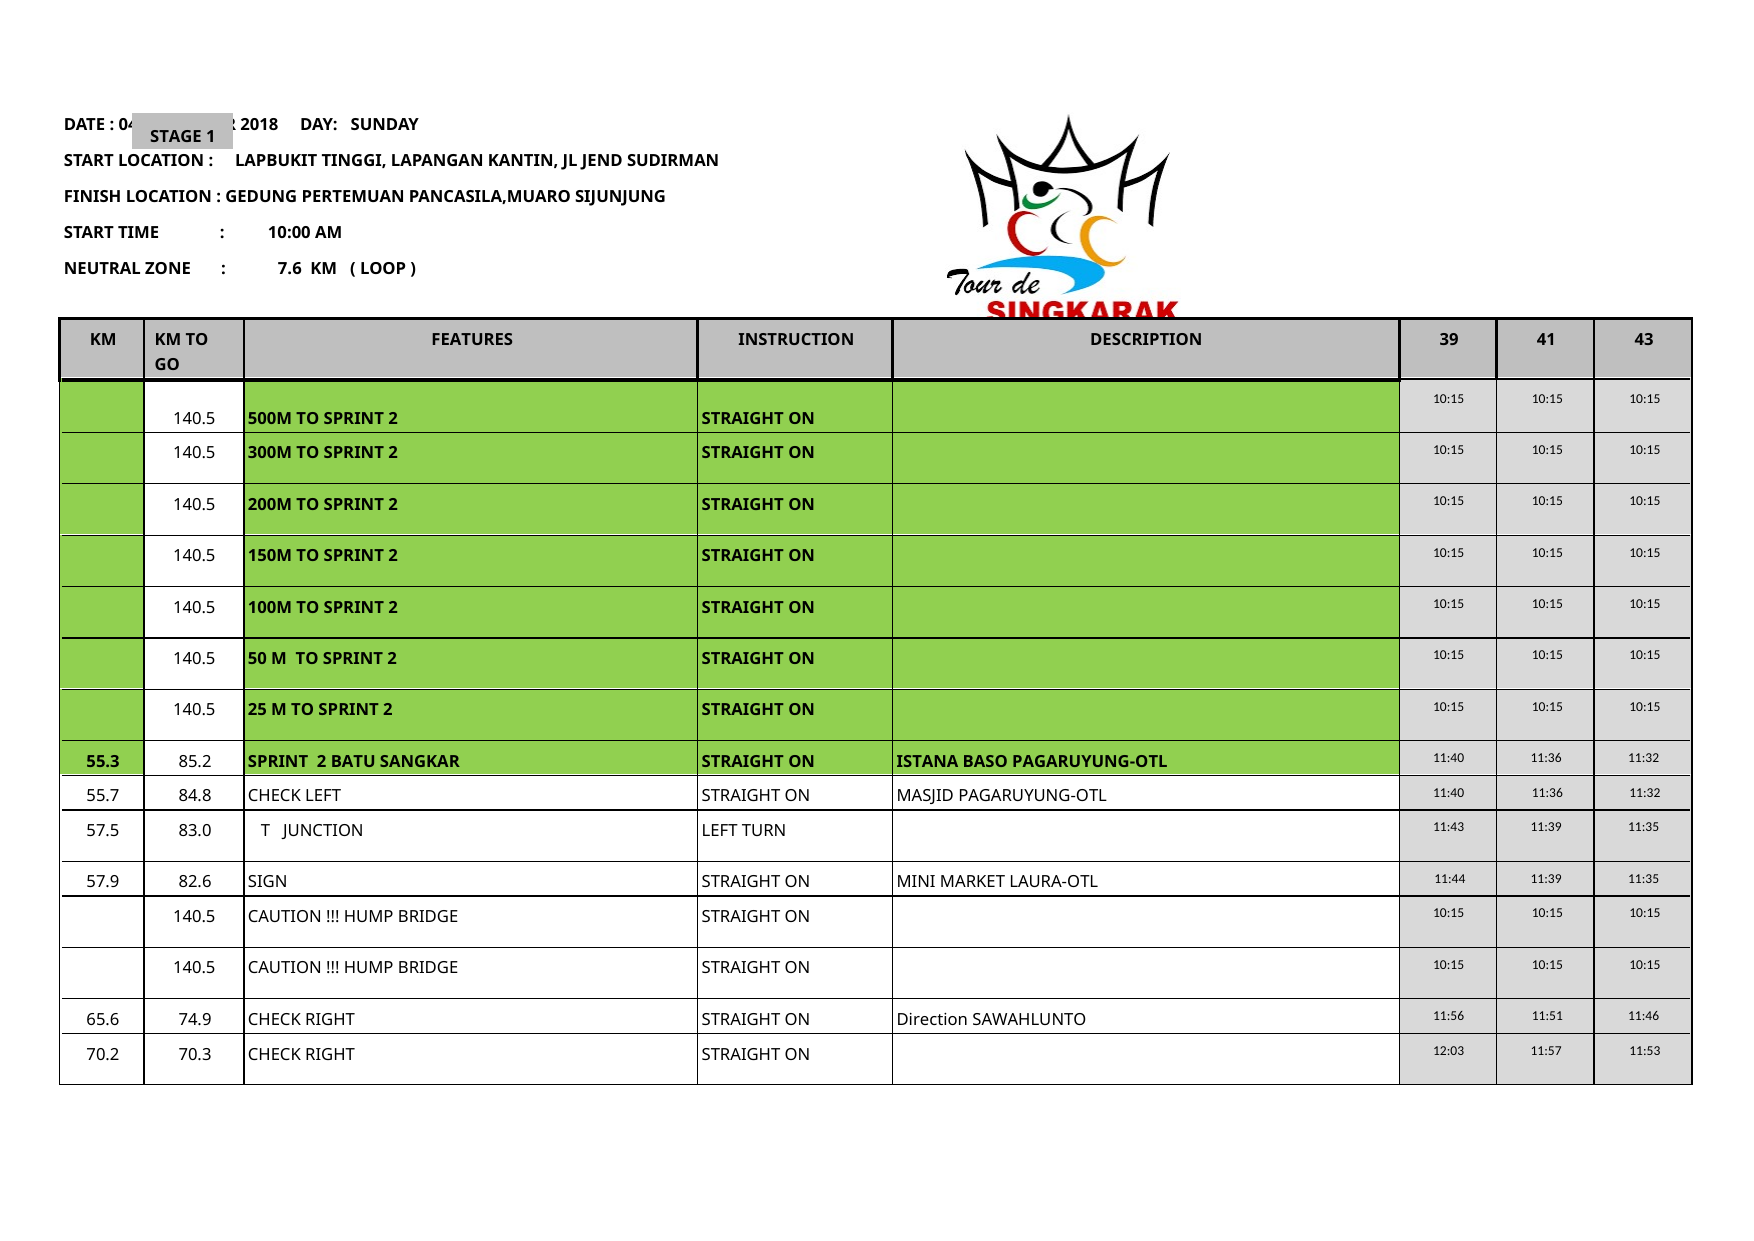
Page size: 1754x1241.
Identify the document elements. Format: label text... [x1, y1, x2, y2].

table_cell 300M TO SPRINT 2 [245, 433, 697, 483]
table_cell 11:40 [1400, 776, 1496, 809]
table_cell 11:51 [1497, 999, 1593, 1033]
picture [945, 112, 1181, 317]
table_cell 140.5 [145, 587, 243, 637]
table_cell 43 [1595, 320, 1691, 377]
table_cell STRAIGHT ON [698, 862, 892, 895]
table_cell STRAIGHT ON [698, 1034, 892, 1084]
table_cell KM [61, 320, 143, 377]
table_cell [60, 689, 143, 740]
table_cell INSTRUCTION [699, 320, 891, 377]
table_cell 83.0 [145, 811, 243, 861]
table_cell 140.5 [145, 948, 243, 998]
table_cell 82.6 [145, 862, 243, 895]
table_cell 200M TO SPRINT 2 [245, 484, 697, 534]
table_cell 11:39 [1497, 811, 1593, 861]
table_cell 10:15 [1595, 432, 1691, 483]
table_cell 41 [1498, 320, 1593, 377]
table_cell [60, 895, 143, 947]
table_cell 140.5 [145, 382, 243, 432]
table_cell 10:15 [1497, 380, 1593, 432]
table_cell 39 [1401, 320, 1495, 377]
table_cell 10:15 [1497, 639, 1593, 688]
table_cell 65.6 [60, 998, 143, 1033]
table_cell 140.5 [145, 897, 243, 947]
table_cell STRAIGHT ON [698, 484, 892, 534]
table_cell CAUTION !!! HUMP BRIDGE [245, 948, 697, 998]
table_cell STRAIGHT ON [698, 587, 892, 637]
table_cell T JUNCTION [245, 811, 697, 861]
table_cell [893, 811, 1399, 861]
table_cell 11:44 [1400, 862, 1496, 895]
table_cell 11:35 [1595, 861, 1691, 895]
table_cell [60, 379, 143, 432]
table_cell 11:46 [1595, 998, 1691, 1033]
table_cell 84.8 [145, 776, 243, 809]
table_cell 11:32 [1595, 775, 1691, 809]
table_cell 11:39 [1497, 862, 1593, 895]
table_cell 10:15 [1595, 689, 1691, 740]
table_cell 10:15 [1400, 690, 1496, 740]
table_cell 11:40 [1400, 741, 1496, 774]
table_cell 55.7 [60, 775, 143, 809]
table_cell 10:15 [1595, 535, 1691, 586]
table_cell [60, 947, 143, 998]
table_cell MINI MARKET LAURA-OTL [893, 862, 1399, 895]
table_cell [893, 690, 1399, 740]
table_cell 10:15 [1497, 587, 1593, 637]
table_cell 10:15 [1400, 484, 1496, 534]
table_cell CHECK RIGHT [245, 1034, 697, 1084]
table_cell 12:03 [1400, 1034, 1496, 1084]
table_cell [60, 535, 143, 586]
table_cell 11:36 [1497, 776, 1593, 809]
table_cell 10:15 [1595, 637, 1691, 688]
table_cell 70.2 [60, 1033, 143, 1084]
table_cell 11:32 [1595, 740, 1691, 774]
table_cell STRAIGHT ON [698, 897, 892, 947]
table_cell CHECK LEFT [245, 776, 697, 809]
table_cell 140.5 [145, 433, 243, 483]
table_cell 10:15 [1497, 690, 1593, 740]
table_cell Direction SAWAHLUNTO [893, 999, 1399, 1033]
table_cell 11:57 [1497, 1034, 1593, 1084]
table_cell 10:15 [1595, 378, 1691, 432]
table_cell STRAIGHT ON [698, 776, 892, 809]
table_cell SPRINT 2 BATU SANGKAR [245, 741, 697, 774]
table_cell 100M TO SPRINT 2 [245, 587, 697, 637]
table_cell STRAIGHT ON [698, 690, 892, 740]
table_cell 50 M TO SPRINT 2 [245, 639, 697, 688]
table_cell STRAIGHT ON [698, 948, 892, 998]
table_cell 74.9 [145, 999, 243, 1033]
table_cell 10:15 [1497, 433, 1593, 483]
table_cell 10:15 [1497, 484, 1593, 534]
table_cell [893, 587, 1399, 637]
table_cell 140.5 [145, 639, 243, 688]
table_cell 11:35 [1595, 809, 1691, 861]
table_cell 57.5 [60, 809, 143, 861]
table_cell 10:15 [1497, 897, 1593, 947]
table_cell STRAIGHT ON [698, 382, 892, 432]
table_cell STRAIGHT ON [698, 536, 892, 586]
table_cell [60, 432, 143, 483]
table_cell 10:15 [1400, 639, 1496, 688]
table_cell 10:15 [1595, 895, 1691, 947]
table_cell 25 M TO SPRINT 2 [245, 690, 697, 740]
table_cell 85.2 [145, 741, 243, 774]
table_cell SIGN [245, 862, 697, 895]
table_cell STRAIGHT ON [698, 741, 892, 774]
table_cell [893, 948, 1399, 998]
table_cell 140.5 [145, 690, 243, 740]
table_cell 11:53 [1595, 1033, 1691, 1084]
table_cell 10:15 [1595, 947, 1691, 998]
table_cell 140.5 [145, 484, 243, 534]
table_cell 11:56 [1400, 999, 1496, 1033]
table_cell [893, 484, 1399, 534]
table_cell FEATURES [245, 320, 696, 377]
table_cell [893, 536, 1399, 586]
table_cell 10:15 [1400, 587, 1496, 637]
table_cell CAUTION !!! HUMP BRIDGE [245, 897, 697, 947]
table_cell [60, 637, 143, 688]
table_cell LEFT TURN [698, 811, 892, 861]
table_cell [893, 433, 1399, 483]
table_cell 10:15 [1595, 586, 1691, 637]
table_cell CHECK RIGHT [245, 999, 697, 1033]
table_cell 10:15 [1400, 536, 1496, 586]
table_cell 70.3 [145, 1034, 243, 1084]
table_cell DESCRIPTION [894, 320, 1398, 377]
table_cell MASJID PAGARUYUNG-OTL [893, 776, 1399, 809]
table_cell [893, 382, 1399, 432]
table_cell 11:36 [1497, 741, 1593, 774]
table_cell [60, 483, 143, 534]
table_cell 150M TO SPRINT 2 [245, 536, 697, 586]
table_cell STRAIGHT ON [698, 999, 892, 1033]
table_cell 55.3 [60, 740, 143, 774]
table_cell 10:15 [1595, 483, 1691, 534]
table_cell KM TO GO [145, 320, 243, 377]
table_cell 10:15 [1497, 536, 1593, 586]
table_cell [60, 586, 143, 637]
table_cell 10:15 [1400, 948, 1496, 998]
table_cell [893, 639, 1399, 688]
table_cell 11:43 [1400, 811, 1496, 861]
table_cell 10:15 [1497, 948, 1593, 998]
table_cell ISTANA BASO PAGARUYUNG-OTL [893, 741, 1399, 774]
table_cell STRAIGHT ON [698, 433, 892, 483]
table_cell STRAIGHT ON [698, 639, 892, 688]
table_cell 500M TO SPRINT 2 [245, 382, 697, 432]
table_cell 10:15 [1400, 380, 1496, 432]
table_cell 140.5 [145, 536, 243, 586]
table_cell 10:15 [1400, 433, 1496, 483]
table_cell [893, 897, 1399, 947]
table_cell 10:15 [1400, 897, 1496, 947]
table_cell [893, 1034, 1399, 1084]
table_cell 57.9 [60, 861, 143, 895]
